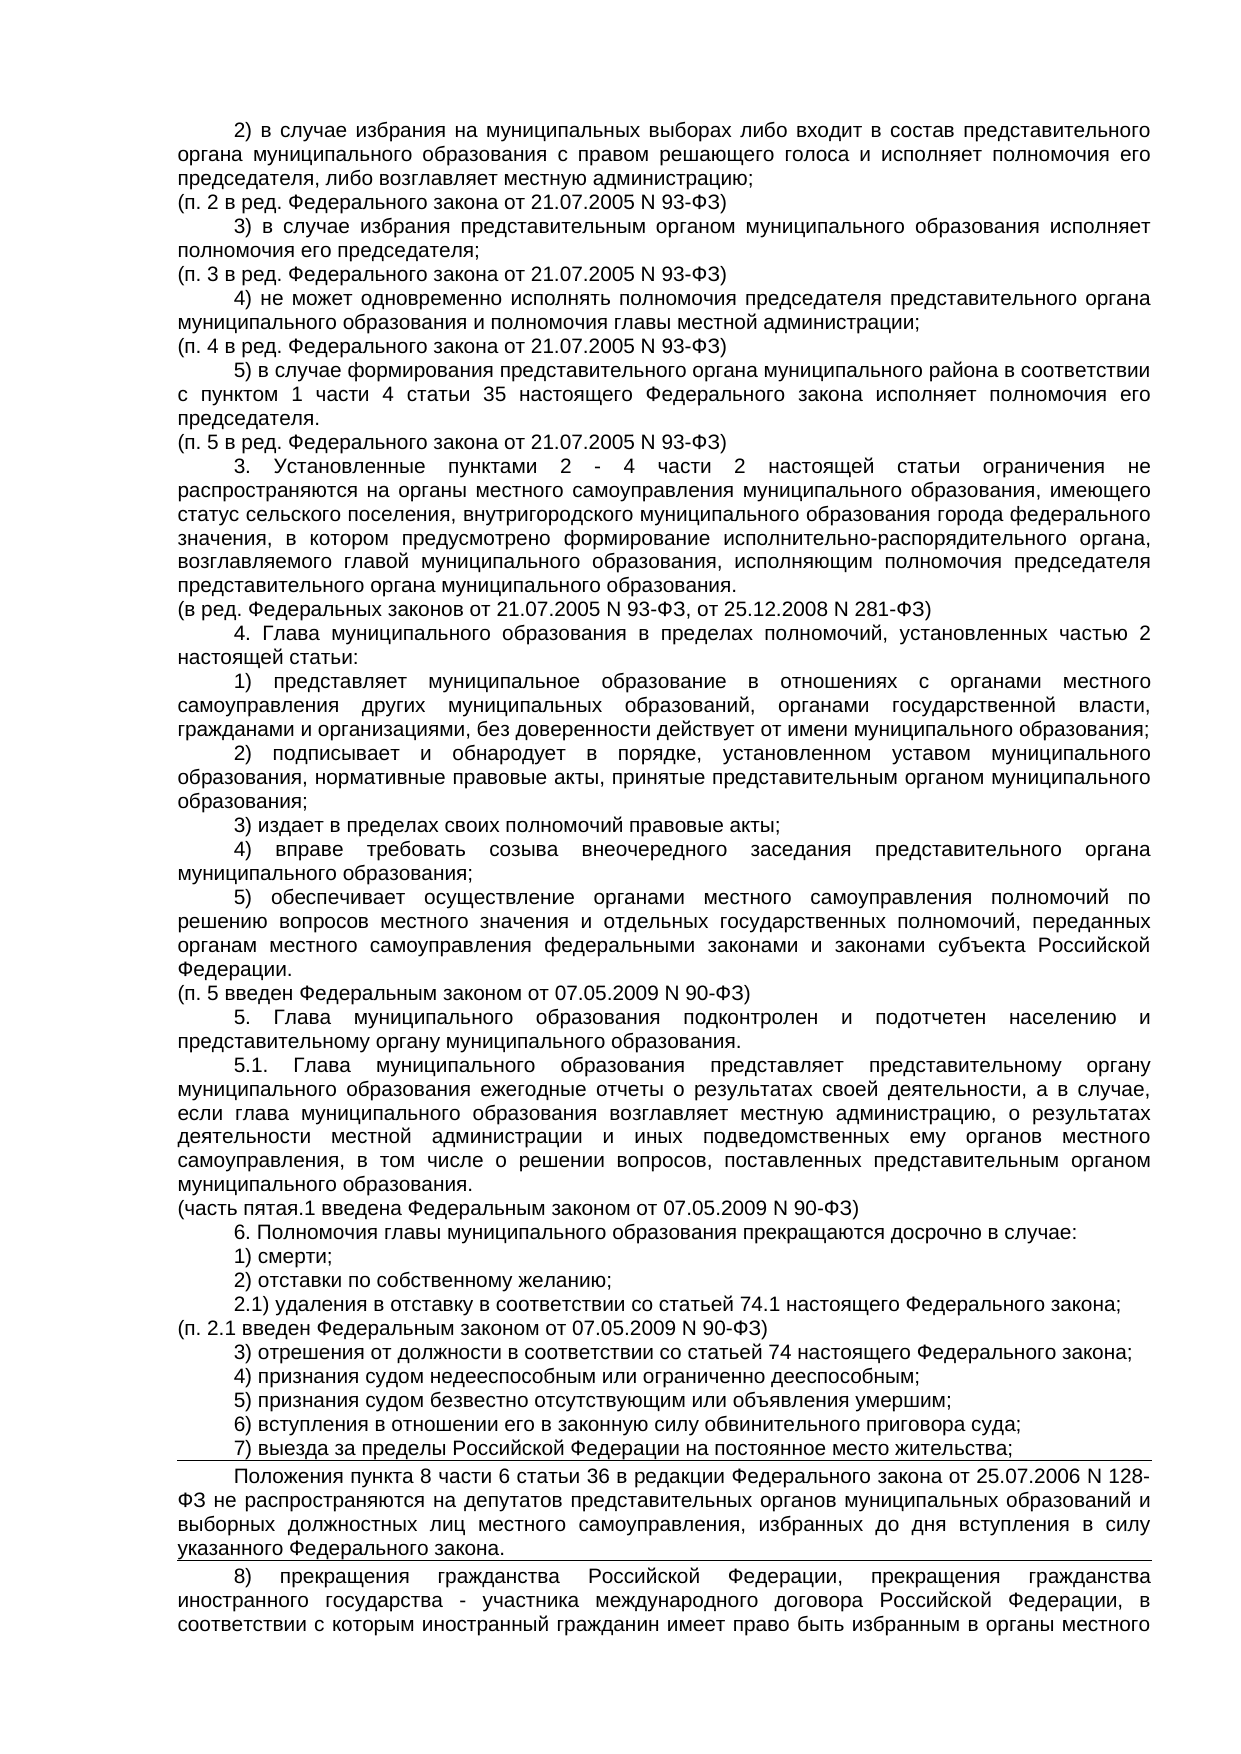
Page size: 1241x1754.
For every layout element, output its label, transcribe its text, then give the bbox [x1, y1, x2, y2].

text 7) выезда за пределы Российской Федерации на постоянное место жительства; [177, 1436, 1152, 1460]
text 4) не может одновременно исполнять полномочия председателя представительного органа муниципального образования и полномочия главы местной администрации; [177, 286, 1152, 334]
text 5) в случае формирования представительного органа муниципального района в соответствии с пунктом 1 части 4 статьи 35 настоящего Федерального закона исполняет полномочия его председателя. [177, 358, 1152, 429]
text (п. 2 в ред. Федерального закона от 21.07.2005 N 93-ФЗ) [177, 190, 1152, 214]
text 5. Глава муниципального образования подконтролен и подотчетен населению и представительному органу муниципального образования. [177, 1004, 1152, 1052]
text 5.1. Глава муниципального образования представляет представительному органу муниципального образования ежегодные отчеты о результатах своей деятельности, а в случае, если глава муниципального образования возглавляет местную администрацию, о результатах деятельности местной администрации и иных подведомственных ему органов местного самоуправления, в том числе о решении вопросов, поставленных представительным органом муниципального образования. [177, 1052, 1152, 1196]
text 2) отставки по собственному желанию; [177, 1268, 1152, 1292]
text 2) подписывает и обнародует в порядке, установленном уставом муниципального образования, нормативные правовые акты, принятые представительным органом муниципального образования; [177, 741, 1152, 813]
text 5) признания судом безвестно отсутствующим или объявления умершим; [177, 1388, 1152, 1412]
text 6. Полномочия главы муниципального образования прекращаются досрочно в случае: [177, 1220, 1152, 1244]
text (п. 4 в ред. Федерального закона от 21.07.2005 N 93-ФЗ) [177, 334, 1152, 358]
text 3) в случае избрания представительным органом муниципального образования исполняет полномочия его председателя; [177, 214, 1152, 262]
text 1) представляет муниципальное образование в отношениях с органами местного самоуправления других муниципальных образований, органами государственной власти, гражданами и организациями, без доверенности действует от имени муниципального образования; [177, 669, 1152, 741]
text 5) обеспечивает осуществление органами местного самоуправления полномочий по решению вопросов местного значения и отдельных государственных полномочий, переданных органам местного самоуправления федеральными законами и законами субъекта Российской Федерации. [177, 885, 1152, 981]
text 4. Глава муниципального образования в пределах полномочий, установленных частью 2 настоящей статьи: [177, 621, 1152, 669]
text (п. 5 в ред. Федерального закона от 21.07.2005 N 93-ФЗ) [177, 429, 1152, 453]
text 3. Установленные пунктами 2 - 4 части 2 настоящей статьи ограничения не распространяются на органы местного самоуправления муниципального образования, имеющего статус сельского поселения, внутригородского муниципального образования города федерального значения, в котором предусмотрено формирование исполнительно-распорядительного органа, возглавляемого главой муниципального образования, исполняющим полномочия председателя представительного органа муниципального образования. [177, 453, 1152, 597]
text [177, 1563, 1152, 1635]
text 3) издает в пределах своих полномочий правовые акты; [177, 813, 1152, 837]
text 3) отрешения от должности в соответствии со статьей 74 настоящего Федерального закона; [177, 1340, 1152, 1364]
text (п. 3 в ред. Федерального закона от 21.07.2005 N 93-ФЗ) [177, 262, 1152, 286]
text 4) вправе требовать созыва внеочередного заседания представительного органа муниципального образования; [177, 837, 1152, 885]
text (в ред. Федеральных законов от 21.07.2005 N 93-ФЗ, от 25.12.2008 N 281-ФЗ) [177, 597, 1152, 621]
text 1) смерти; [177, 1244, 1152, 1268]
text 2) в случае избрания на муниципальных выборах либо входит в состав представительного органа муниципального образования с правом решающего голоса и исполняет полномочия его председателя, либо возглавляет местную администрацию; [177, 118, 1152, 190]
text Положения пункта 8 части 6 статьи 36 в редакции Федерального закона от 25.07.2006 N 128-ФЗ не распространяются на депутатов представительных органов муниципальных образований и выборных должностных лиц местного самоуправления, избранных до дня вступления в силу указанного Федерального закона. [177, 1464, 1152, 1559]
text 4) признания судом недееспособным или ограниченно дееспособным; [177, 1364, 1152, 1388]
text (п. 2.1 введен Федеральным законом от 07.05.2009 N 90-ФЗ) [177, 1316, 1152, 1340]
text (часть пятая.1 введена Федеральным законом от 07.05.2009 N 90-ФЗ) [177, 1196, 1152, 1220]
text (п. 5 введен Федеральным законом от 07.05.2009 N 90-ФЗ) [177, 981, 1152, 1004]
text 6) вступления в отношении его в законную силу обвинительного приговора суда; [177, 1412, 1152, 1436]
text 2.1) удаления в отставку в соответствии со статьей 74.1 настоящего Федерального закона; [177, 1292, 1152, 1316]
